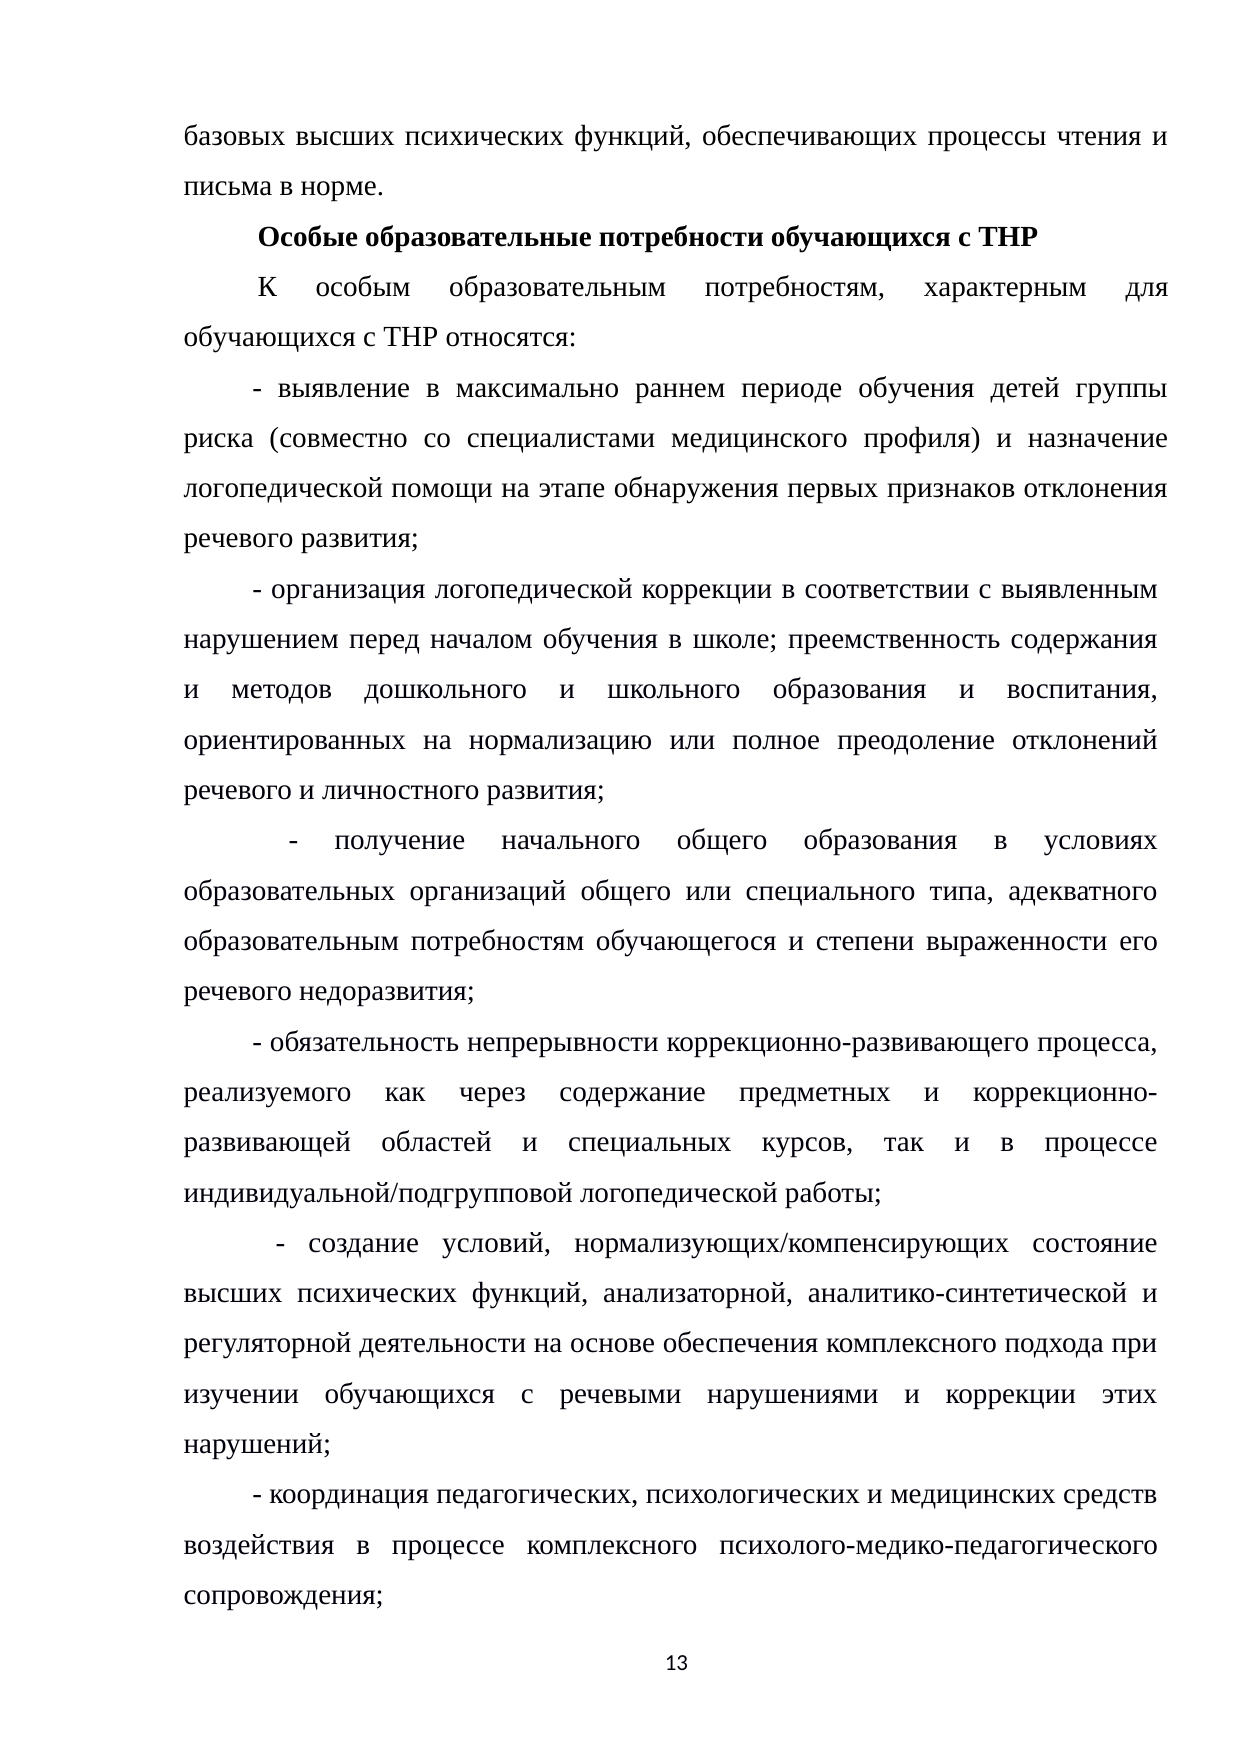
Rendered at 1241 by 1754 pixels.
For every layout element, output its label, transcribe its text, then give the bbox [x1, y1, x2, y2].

text - получение начального общего образования в условиях образовательных организаций общего или специального типа, адекватного образовательным потребностям обучающегося и степени выраженности его речевого недоразвития; [183, 822, 1158, 1007]
text К особым образовательным потребностям, характерным для обучающихся с ТНР относятся: [183, 269, 1169, 353]
text - выявление в максимально раннем периоде обучения детей группы риска (совместно со специалистами медицинского профиля) и назначение логопедической помощи на этапе обнаружения первых признаков отклонения речевого развития; [183, 370, 1169, 554]
text - создание условий, нормализующих/компенсирующих состояние высших психических функций, анализаторной, аналитико-синтетической и регуляторной деятельности на основе обеспечения комплексного подхода при изучении обучающихся с речевыми нарушениями и коррекции этих нарушений; [183, 1225, 1158, 1460]
text - обязательность непрерывности коррекционно-развивающего процесса, реализуемого как через содержание предметных и коррекционно-развивающей областей и специальных курсов, так и в процессе индивидуальной/подгрупповой логопедической работы; [183, 1024, 1158, 1208]
text Особые образовательные потребности обучающихся с ТНР [183, 219, 1169, 252]
text - организация логопедической коррекции в соответствии с выявленным нарушением перед началом обучения в школе; преемственность содержания и методов дошкольного и школьного образования и воспитания, ориентированных на нормализацию или полное преодоление отклонений речевого и личностного развития; [183, 571, 1158, 806]
text - координация педагогических, психологических и медицинских средств воздействия в процессе комплексного психолого-медико-педагогического сопровождения; [183, 1477, 1158, 1611]
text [183, 118, 1169, 202]
